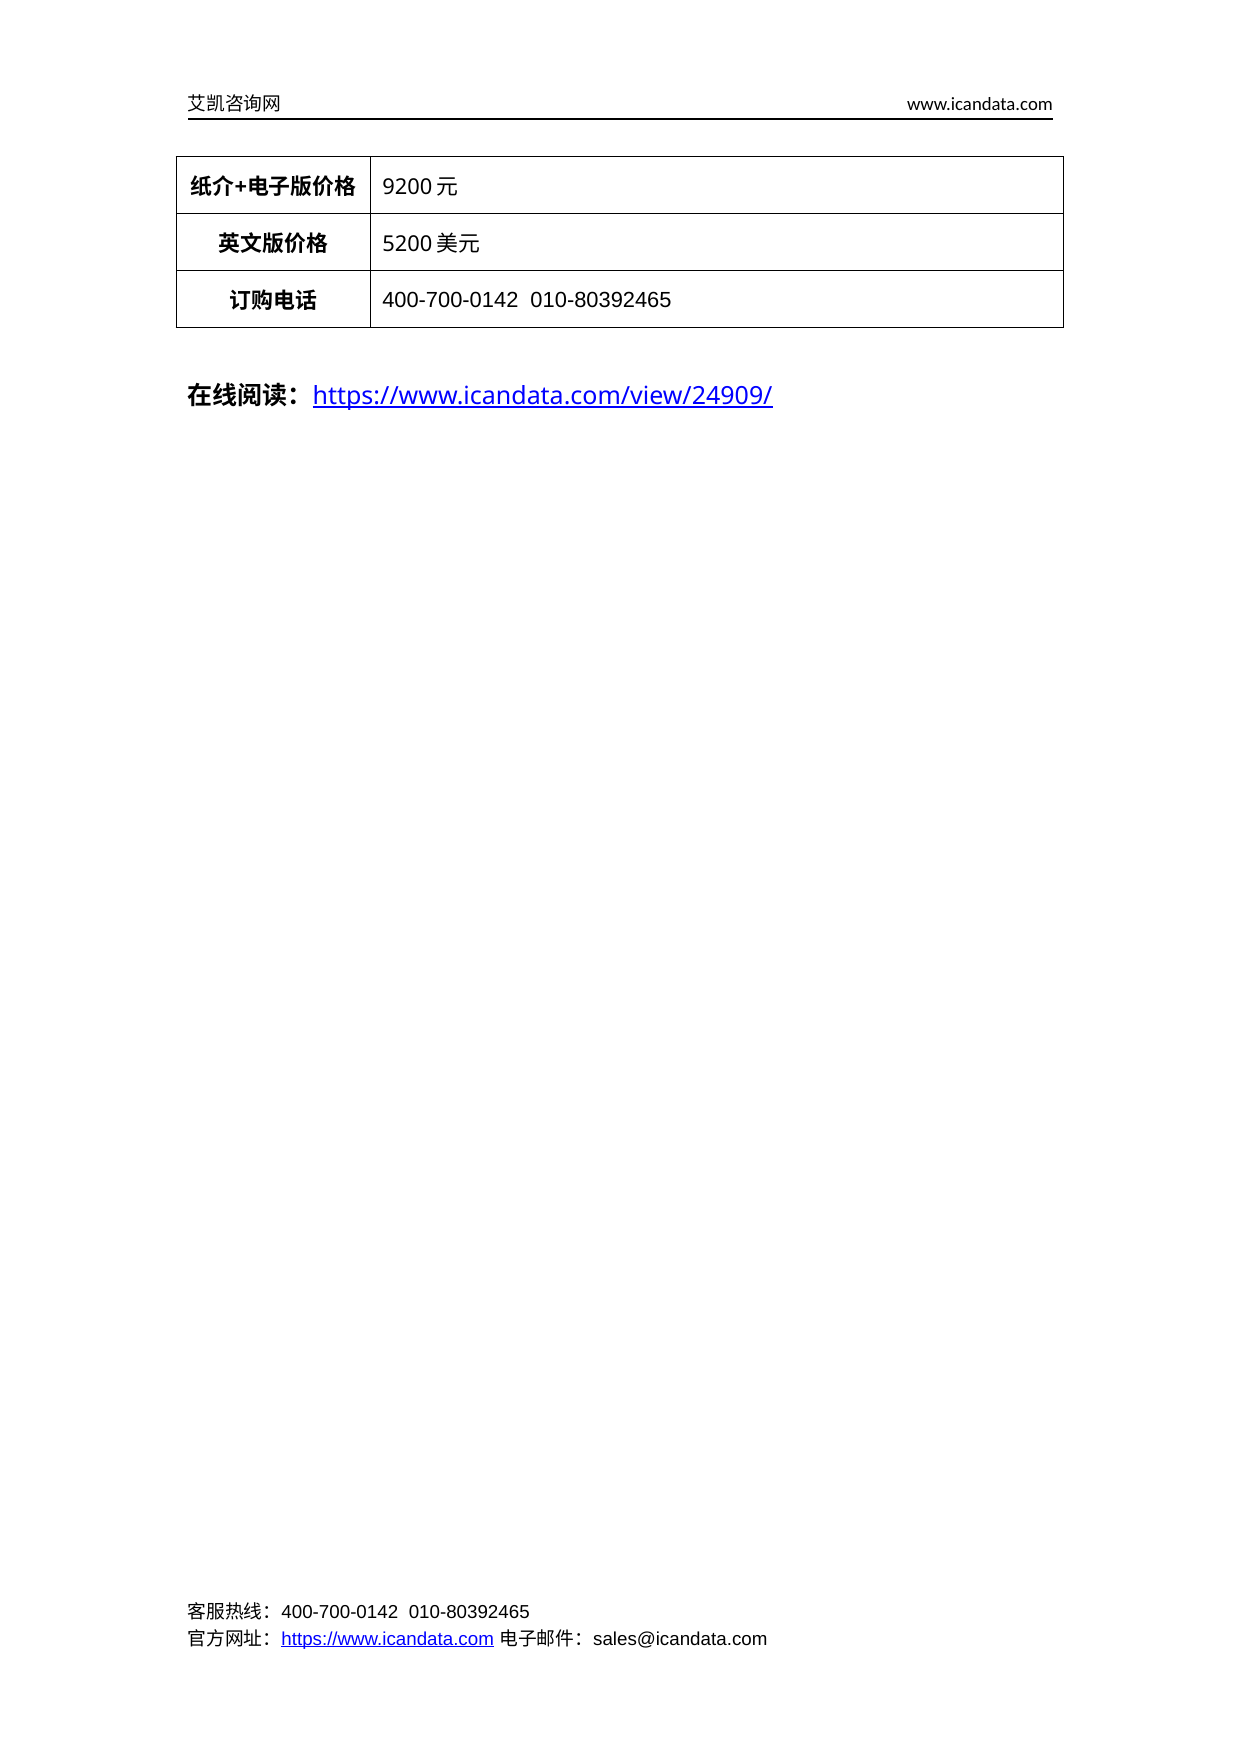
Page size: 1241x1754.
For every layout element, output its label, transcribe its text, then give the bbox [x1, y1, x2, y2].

table_cell 9200元 [371, 157, 1063, 213]
table_cell 英文版价格 [177, 214, 370, 270]
table_cell 400-700-0142 010-80392465 [371, 271, 1063, 327]
table_cell 纸介+电子版价格 [177, 157, 370, 213]
text 在线阅读：https://www.icandata.com/view/24909/ [187, 361, 1053, 426]
table_cell 订购电话 [177, 271, 370, 327]
table_cell 5200美元 [371, 214, 1063, 270]
